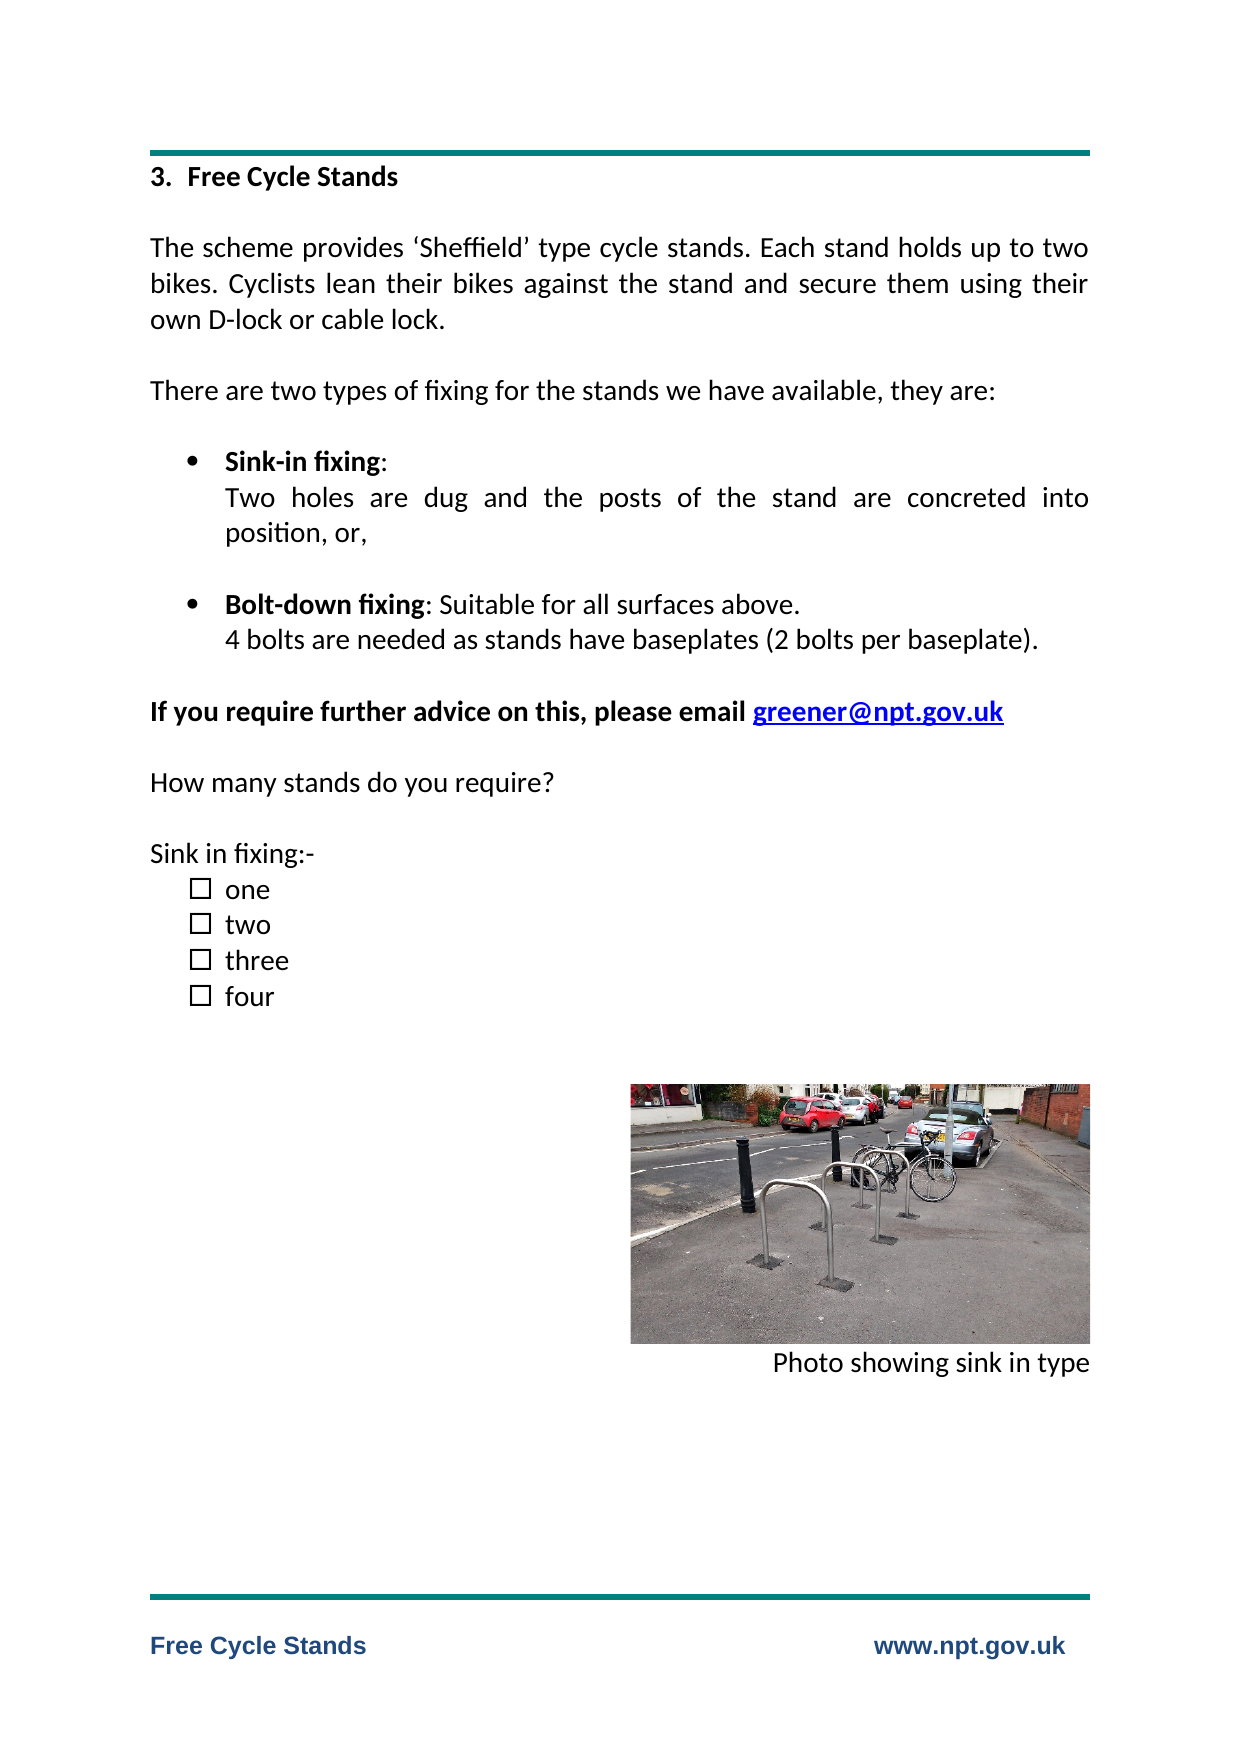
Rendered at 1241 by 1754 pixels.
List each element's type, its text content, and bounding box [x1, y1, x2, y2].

picture [630, 1084, 1091, 1344]
text The scheme provides ‘Sheffield’ type cycle stands. Each stand holds up to two bikes. Cyclists lean their bikes against the stand and secure them using their own D-lock or cable lock. [150, 229, 1090, 336]
list Free Cycle Stands [150, 156, 1090, 194]
list one [187, 871, 1090, 906]
text Sink in fixing:- [150, 835, 1090, 871]
list Bolt-down fixing: Suitable for all surfaces above. [187, 586, 1090, 621]
list four [187, 978, 1090, 1013]
list two [187, 906, 1090, 942]
text If you require further advice on this, please email greener@npt.gov.uk [150, 693, 1090, 728]
list three [187, 942, 1090, 978]
text Photo showing sink in type [150, 1344, 1090, 1379]
text How many stands do you require? [150, 764, 1090, 799]
text There are two types of fixing for the stands we have available, they are: [150, 372, 1090, 408]
text 4 bolts are needed as stands have baseplates (2 bolts per baseplate). [225, 621, 1090, 657]
text Two holes are dug and the posts of the stand are concreted into position, or, [225, 479, 1090, 550]
list Sink-in fixing: [187, 443, 1090, 479]
